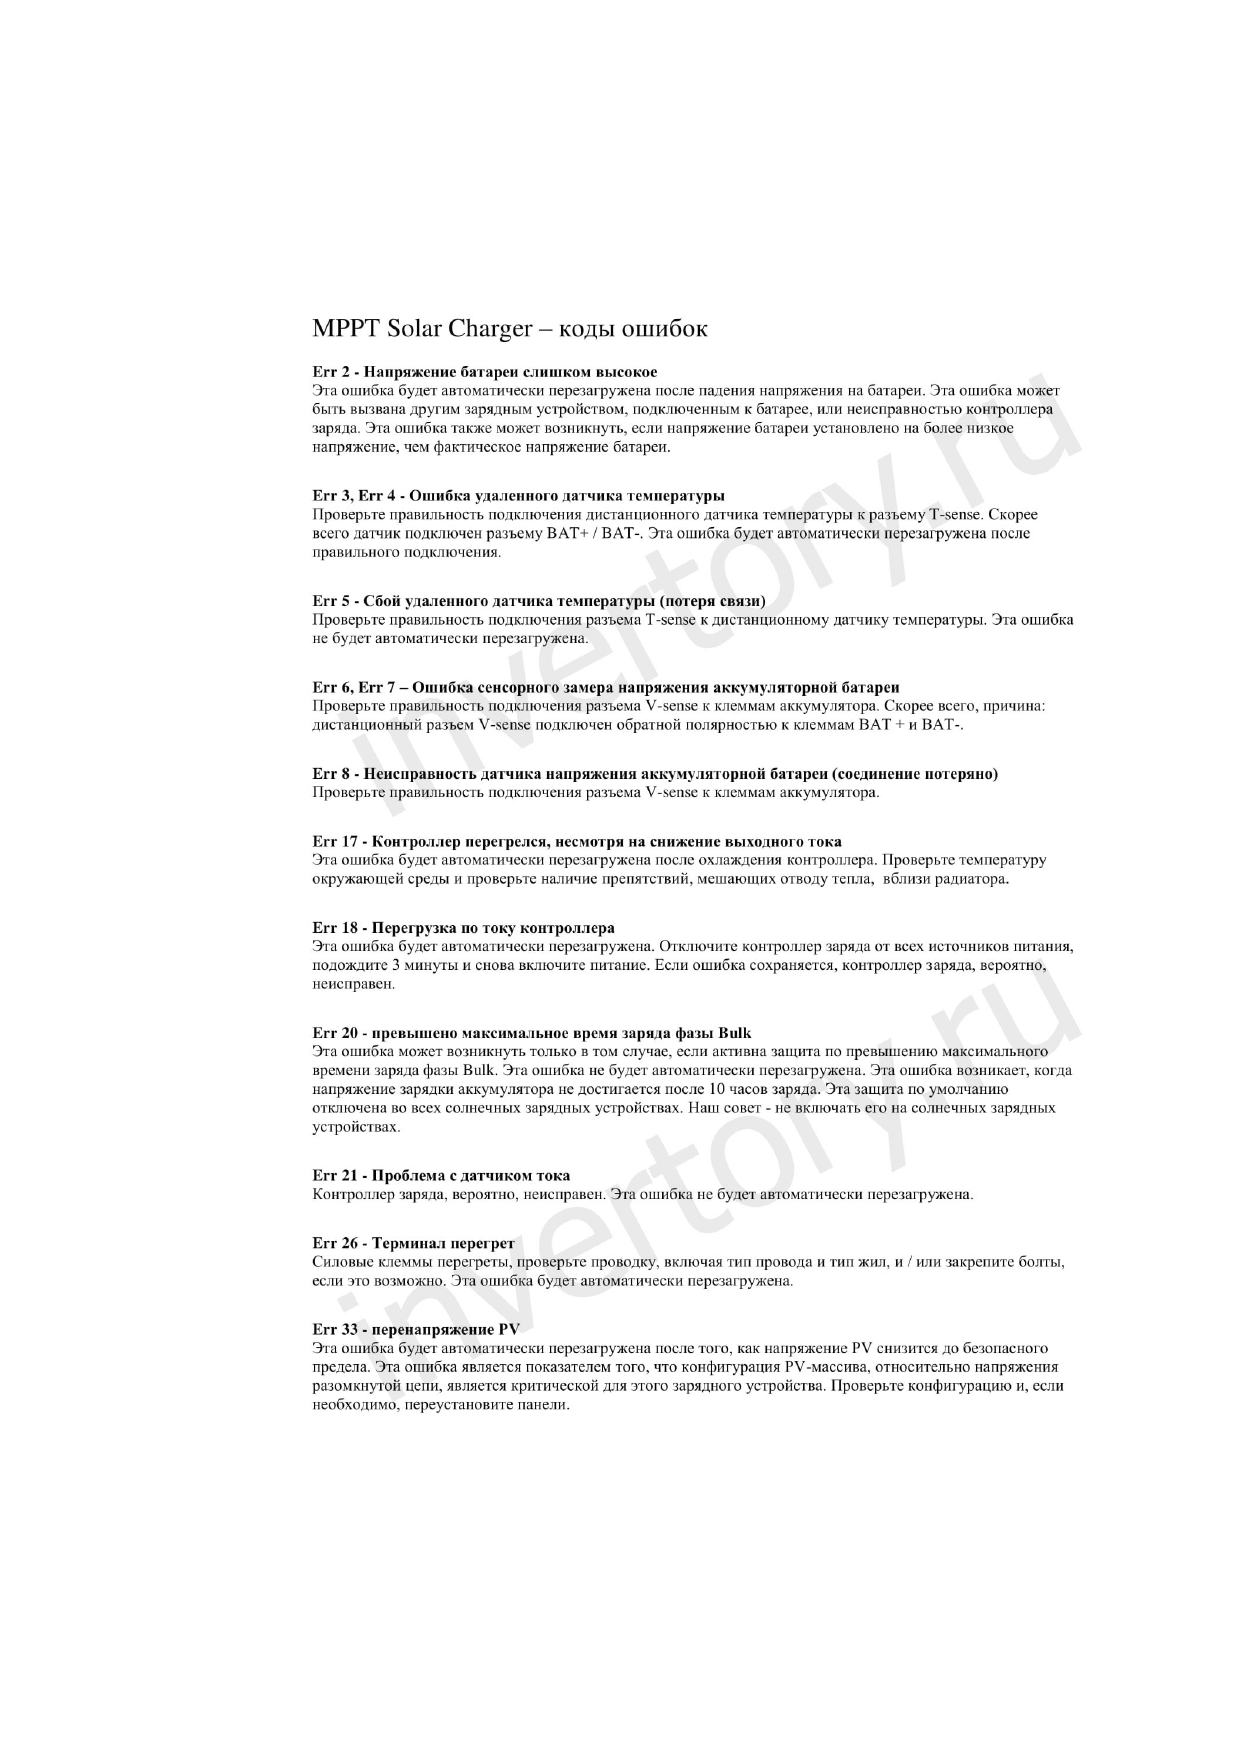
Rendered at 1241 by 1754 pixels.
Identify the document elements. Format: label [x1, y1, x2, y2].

picture [173, 221, 1145, 1595]
